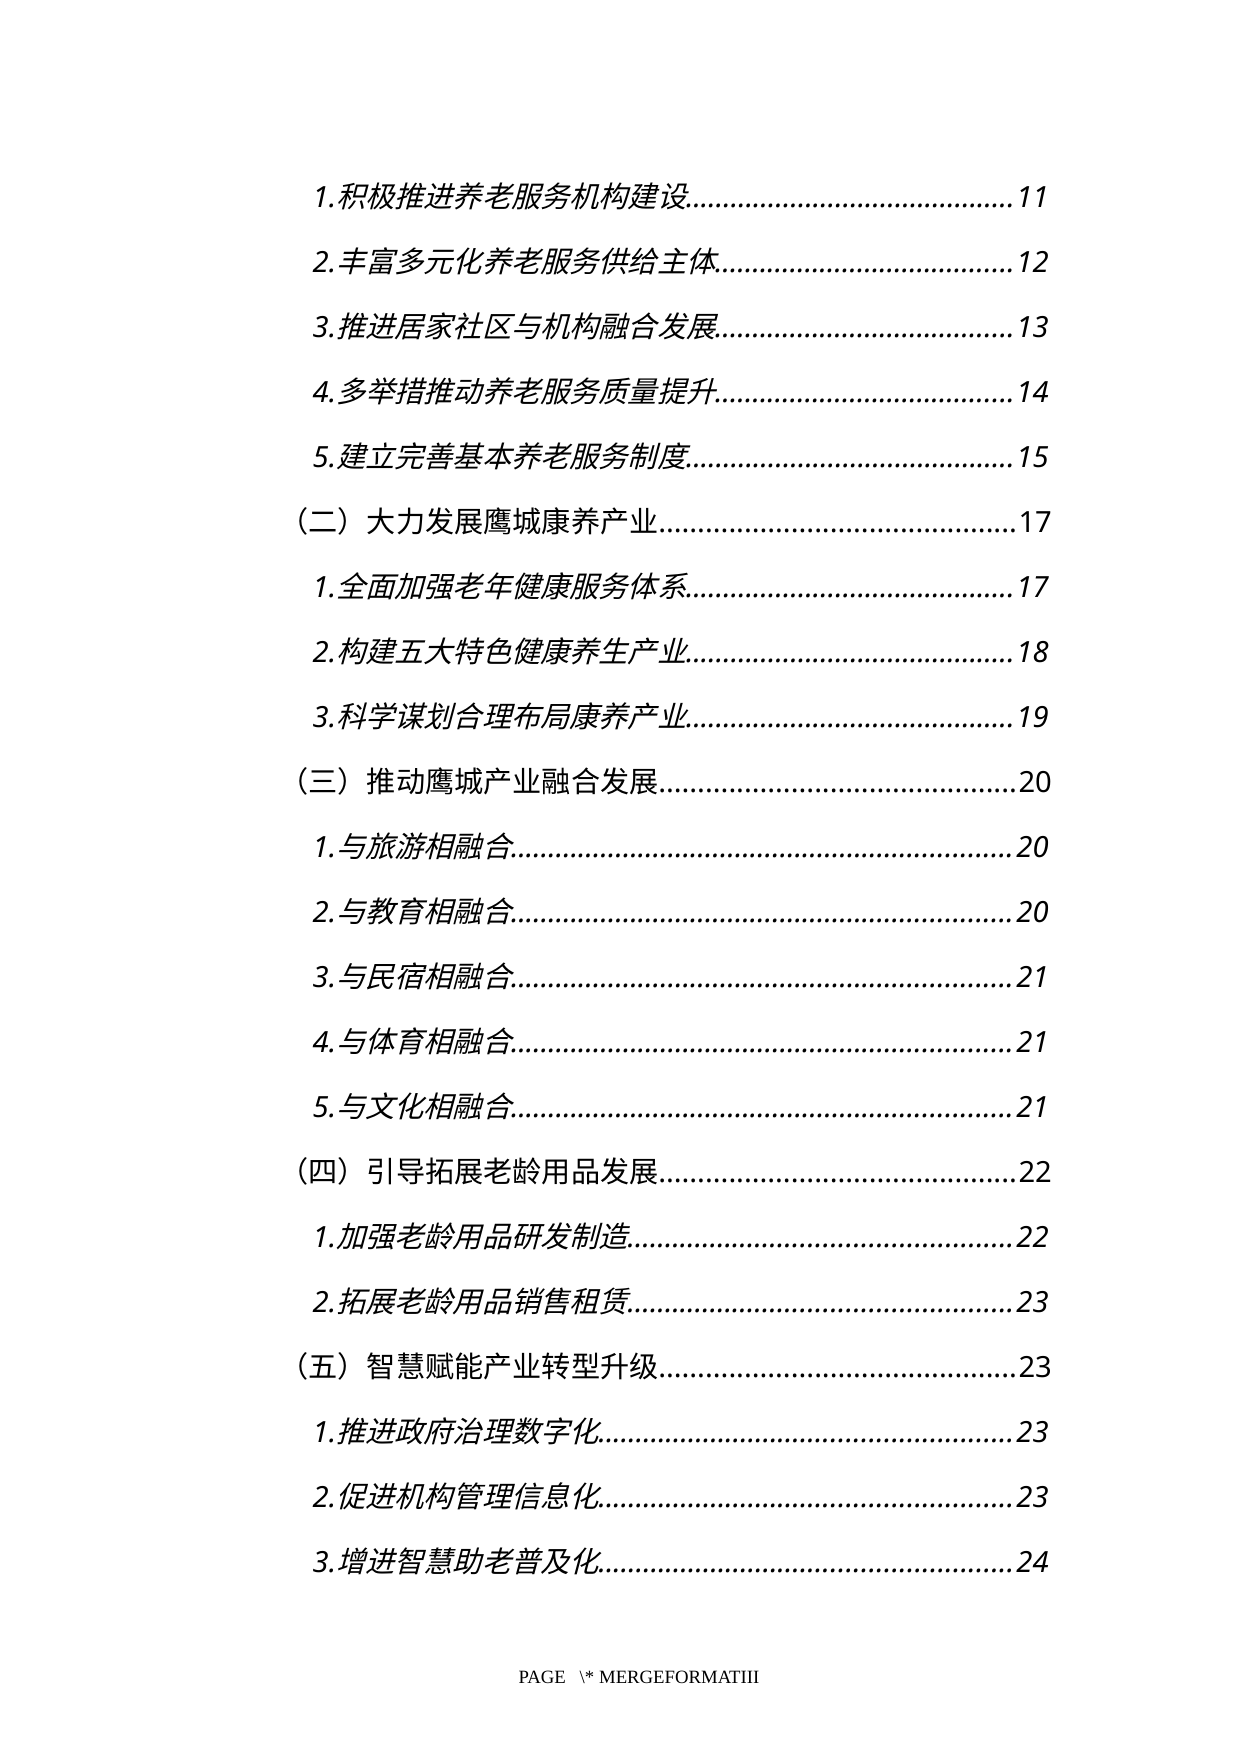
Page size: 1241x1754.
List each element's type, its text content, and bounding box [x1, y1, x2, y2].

text （五）智慧赋能产业转型升级 23 [221, 1332, 1053, 1397]
text 1.与旅游相融合 20 [254, 812, 1053, 877]
text 2.促进机构管理信息化 23 [254, 1462, 1053, 1527]
text 2.构建五大特色健康养生产业 18 [254, 617, 1053, 682]
text 3.推进居家社区与机构融合发展 13 [254, 292, 1053, 357]
text 2.与教育相融合 20 [254, 877, 1053, 942]
text 4.与体育相融合 21 [254, 1007, 1053, 1072]
text （二）大力发展鹰城康养产业 17 [221, 487, 1053, 552]
text 5.建立完善基本养老服务制度 15 [254, 422, 1053, 487]
text 2.丰富多元化养老服务供给主体 12 [254, 227, 1053, 292]
text 4.多举措推动养老服务质量提升 14 [254, 357, 1053, 422]
text 5.与文化相融合 21 [254, 1072, 1053, 1137]
text （四）引导拓展老龄用品发展 22 [221, 1137, 1053, 1202]
text 1.全面加强老年健康服务体系 17 [254, 552, 1053, 617]
text 1.推进政府治理数字化 23 [254, 1397, 1053, 1462]
text 3.增进智慧助老普及化 24 [254, 1527, 1053, 1592]
text 1.加强老龄用品研发制造 22 [254, 1202, 1053, 1267]
text 2.拓展老龄用品销售租赁 23 [254, 1267, 1053, 1332]
text 3.科学谋划合理布局康养产业 19 [254, 682, 1053, 747]
text 3.与民宿相融合 21 [254, 942, 1053, 1007]
text 1.积极推进养老服务机构建设 11 [254, 162, 1053, 227]
text （三）推动鹰城产业融合发展 20 [221, 747, 1053, 812]
